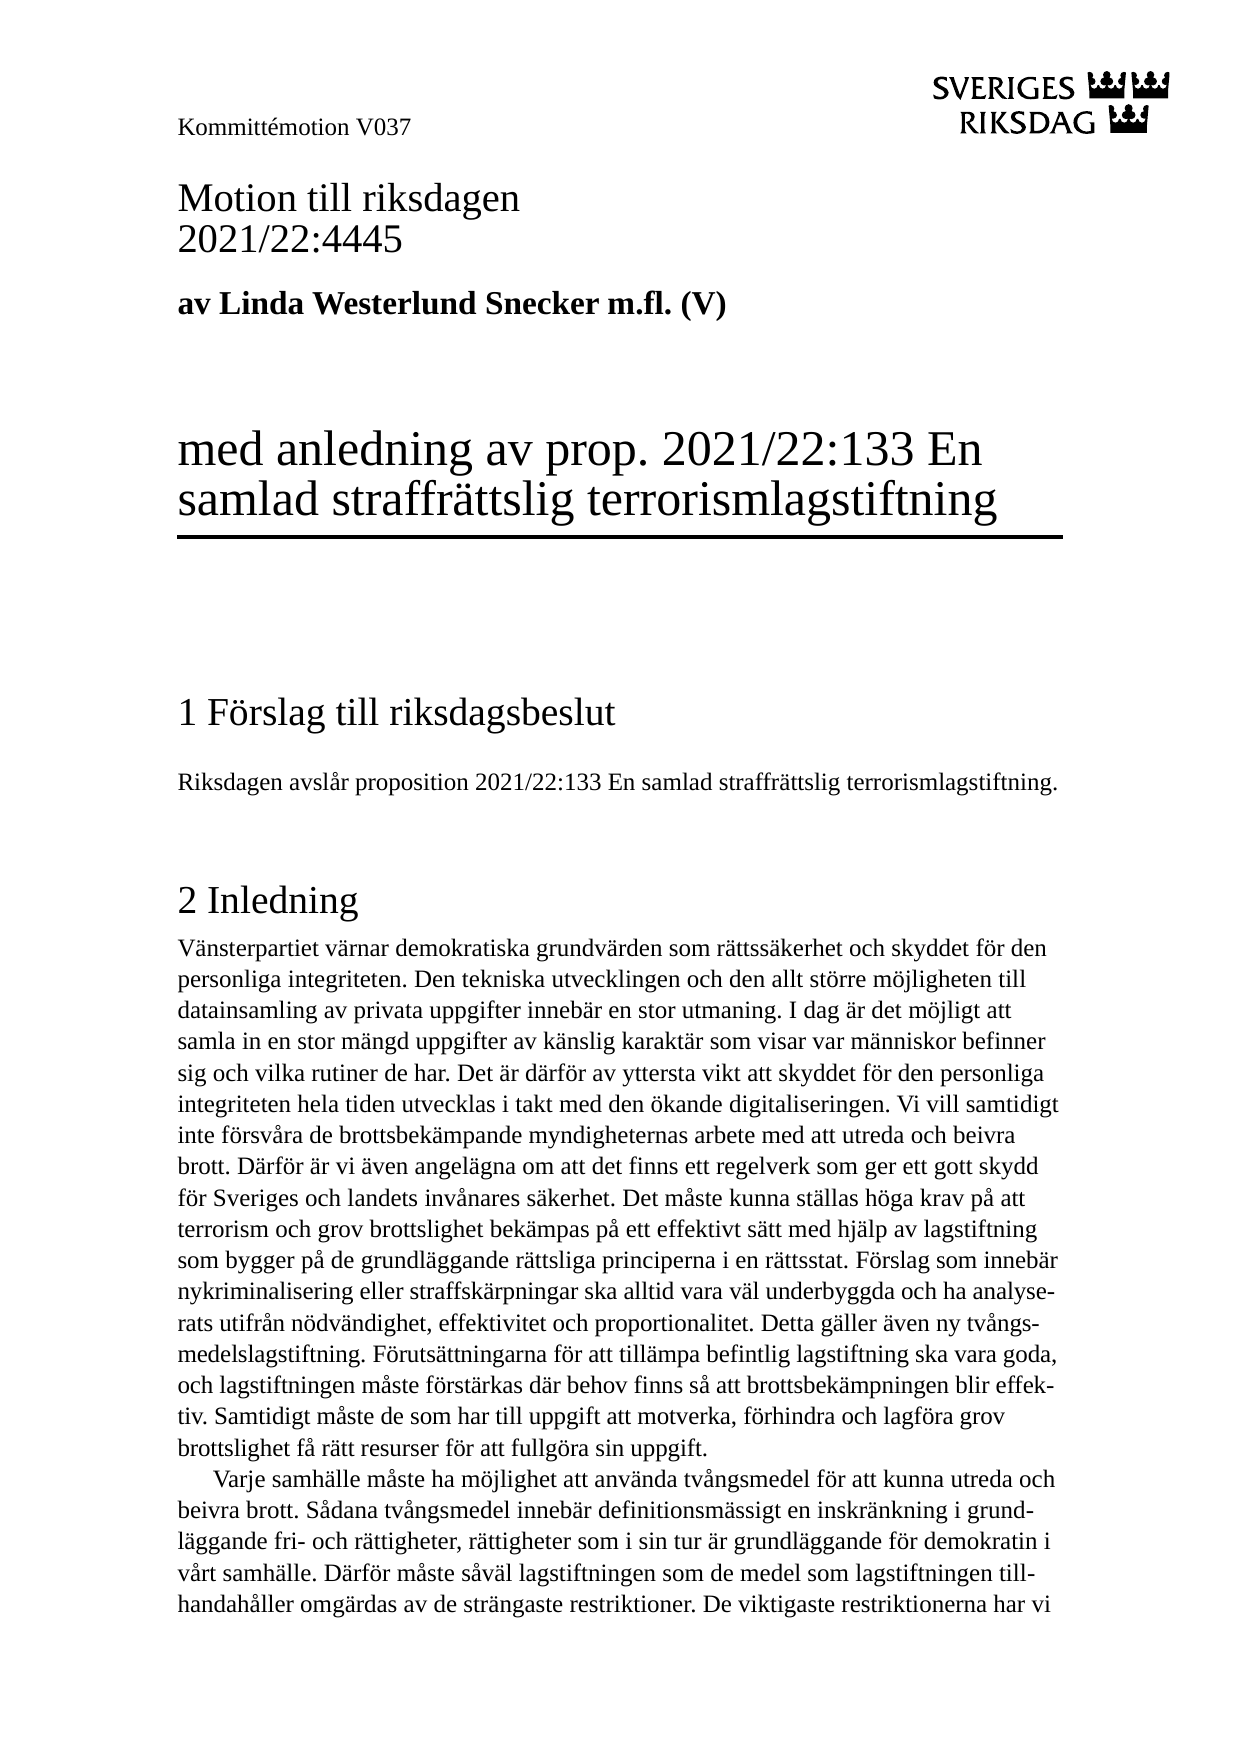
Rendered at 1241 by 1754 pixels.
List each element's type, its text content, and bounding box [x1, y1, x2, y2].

text Vänsterpartiet värnar demokratiska grundvärden som rättssäkerhet och skyddet för den personliga integriteten. Den tekniska utvecklingen och den allt större möjligheten till datainsamling av privata uppgifter innebär en stor utmaning. I dag är det möjligt att samla in en stor mängd uppgifter av känslig karaktär som visar var människor befinner sig och vilka rutiner de har. Det är därför av yttersta vikt att skyddet för den personliga integriteten hela tiden utvecklas i takt med den ökande digitaliseringen. Vi vill samtidigt inte försvåra de brottsbekämpande myndigheternas arbete med att utreda och beivra brott. Därför är vi även angelägna om att det finns ett regelverk som ger ett gott skydd för Sveriges och landets invånares säkerhet. Det måste kunna ställas höga krav på att terrorism och grov brottslighet bekämpas på ett effektivt sätt med hjälp av lagstiftning som bygger på de grundläggande rättsliga principerna i en rättsstat. Förslag som innebär nykriminalisering eller straffskärpningar ska alltid vara väl underbyggda och ha analyserats utifrån nödvändighet, effektivitet och proportionalitet. Detta gäller även ny tvångsmedelslagstiftning. Förutsättningarna för att tillämpa befintlig lagstiftning ska vara goda, och lagstiftningen måste förstärkas där behov finns så att brottsbekämpningen blir effektiv. Samtidigt måste de som har till uppgift att motverka, förhindra och lagföra grov brottslighet få rätt resurser för att fullgöra sin uppgift. [177, 930, 1063, 1461]
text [177, 1461, 1063, 1618]
